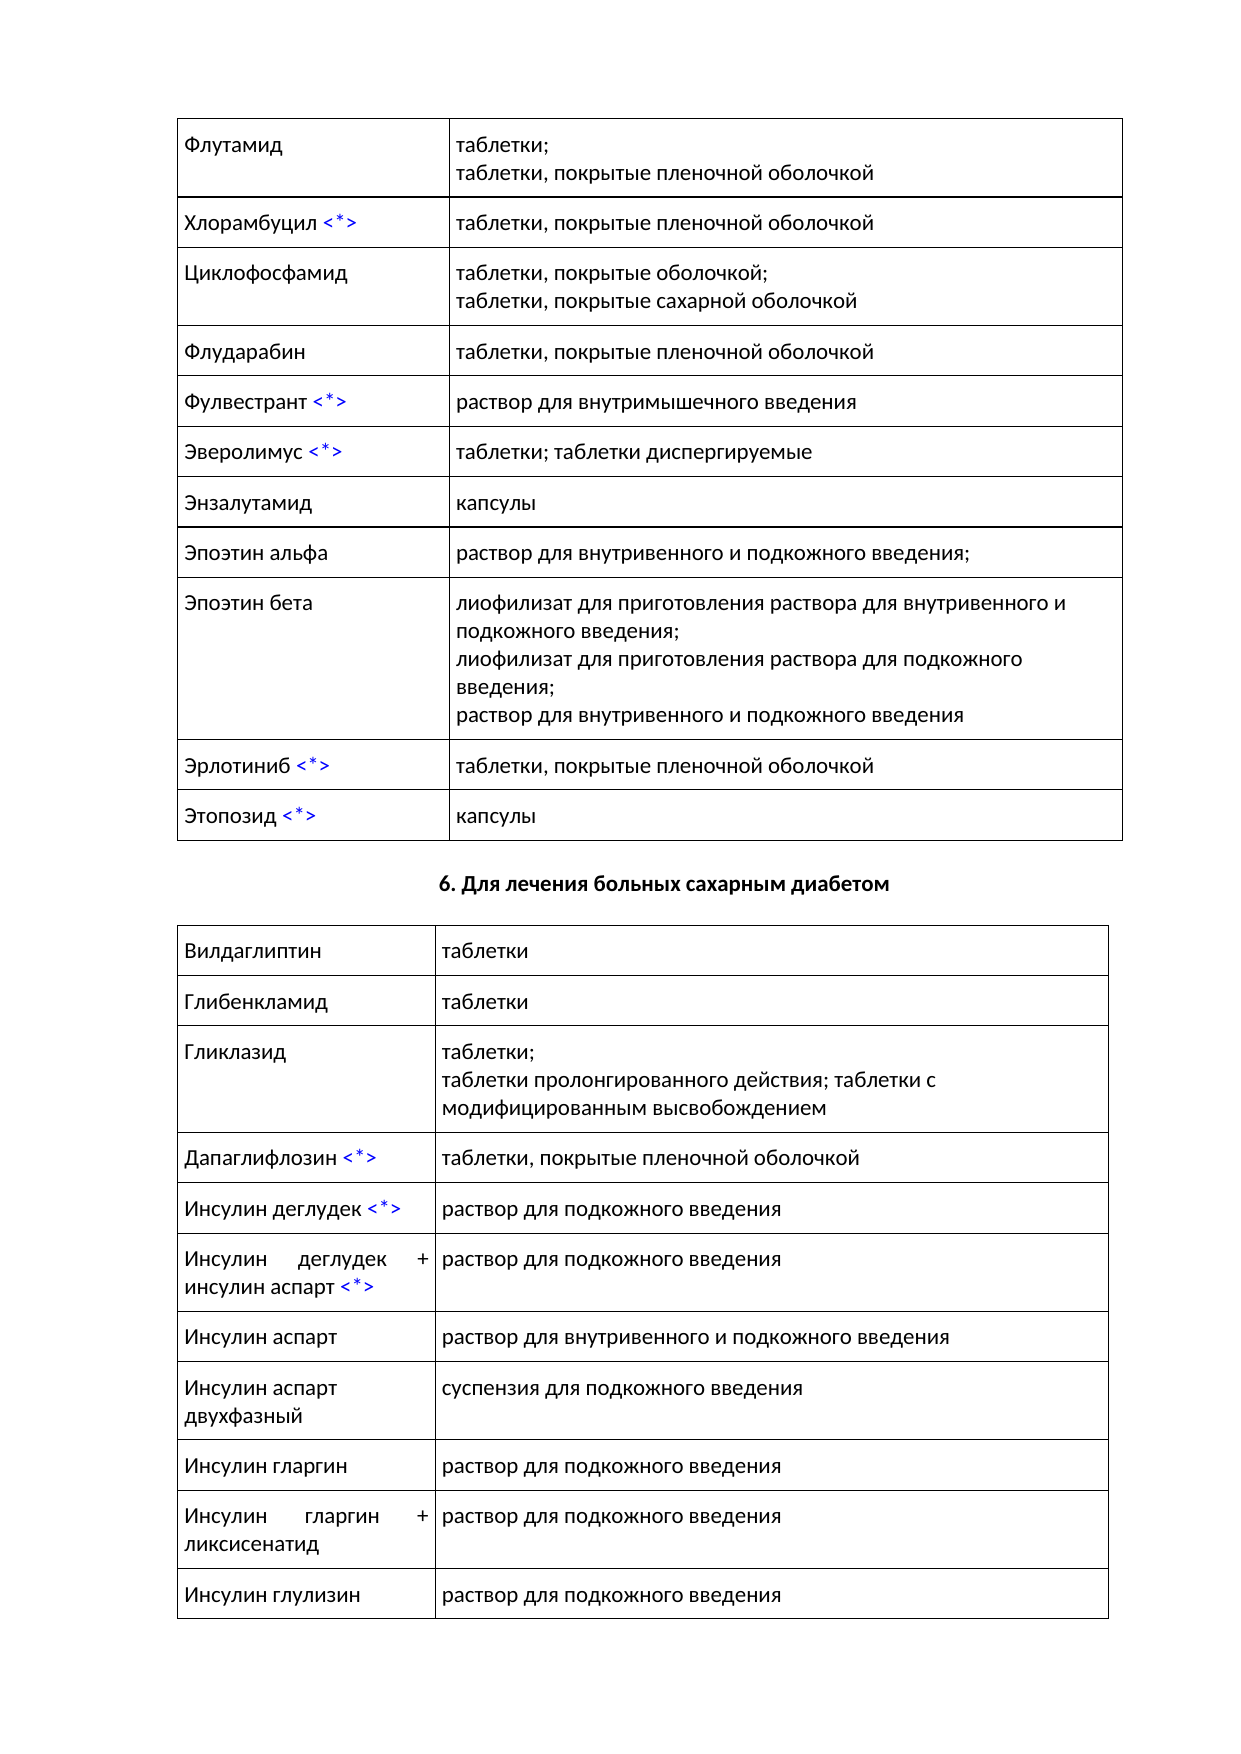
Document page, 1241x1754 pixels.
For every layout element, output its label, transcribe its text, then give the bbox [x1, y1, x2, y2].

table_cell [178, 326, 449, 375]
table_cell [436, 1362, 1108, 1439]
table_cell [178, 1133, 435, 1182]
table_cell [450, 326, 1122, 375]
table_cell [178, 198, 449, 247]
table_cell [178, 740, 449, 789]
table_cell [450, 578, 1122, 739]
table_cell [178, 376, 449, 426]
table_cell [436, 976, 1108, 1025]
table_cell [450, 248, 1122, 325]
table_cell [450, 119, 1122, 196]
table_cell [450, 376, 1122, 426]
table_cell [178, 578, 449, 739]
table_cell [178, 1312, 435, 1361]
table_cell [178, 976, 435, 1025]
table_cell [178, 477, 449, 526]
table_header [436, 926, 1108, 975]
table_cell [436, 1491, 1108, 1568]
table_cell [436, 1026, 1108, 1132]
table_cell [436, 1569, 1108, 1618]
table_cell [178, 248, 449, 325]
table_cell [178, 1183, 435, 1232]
title 6. Для лечения больных сахарным диабетом [177, 869, 1152, 897]
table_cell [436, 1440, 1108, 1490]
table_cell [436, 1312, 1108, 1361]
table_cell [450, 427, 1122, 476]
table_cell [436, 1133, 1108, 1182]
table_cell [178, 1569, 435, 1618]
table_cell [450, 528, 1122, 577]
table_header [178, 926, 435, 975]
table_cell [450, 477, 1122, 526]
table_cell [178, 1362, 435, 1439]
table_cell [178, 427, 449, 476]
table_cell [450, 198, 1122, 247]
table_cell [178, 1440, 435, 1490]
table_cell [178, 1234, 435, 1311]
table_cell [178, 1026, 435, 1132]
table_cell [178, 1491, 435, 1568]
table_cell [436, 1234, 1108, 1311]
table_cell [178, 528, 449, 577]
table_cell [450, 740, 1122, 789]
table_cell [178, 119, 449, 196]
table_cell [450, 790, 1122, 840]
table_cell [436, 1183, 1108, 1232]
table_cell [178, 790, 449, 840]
